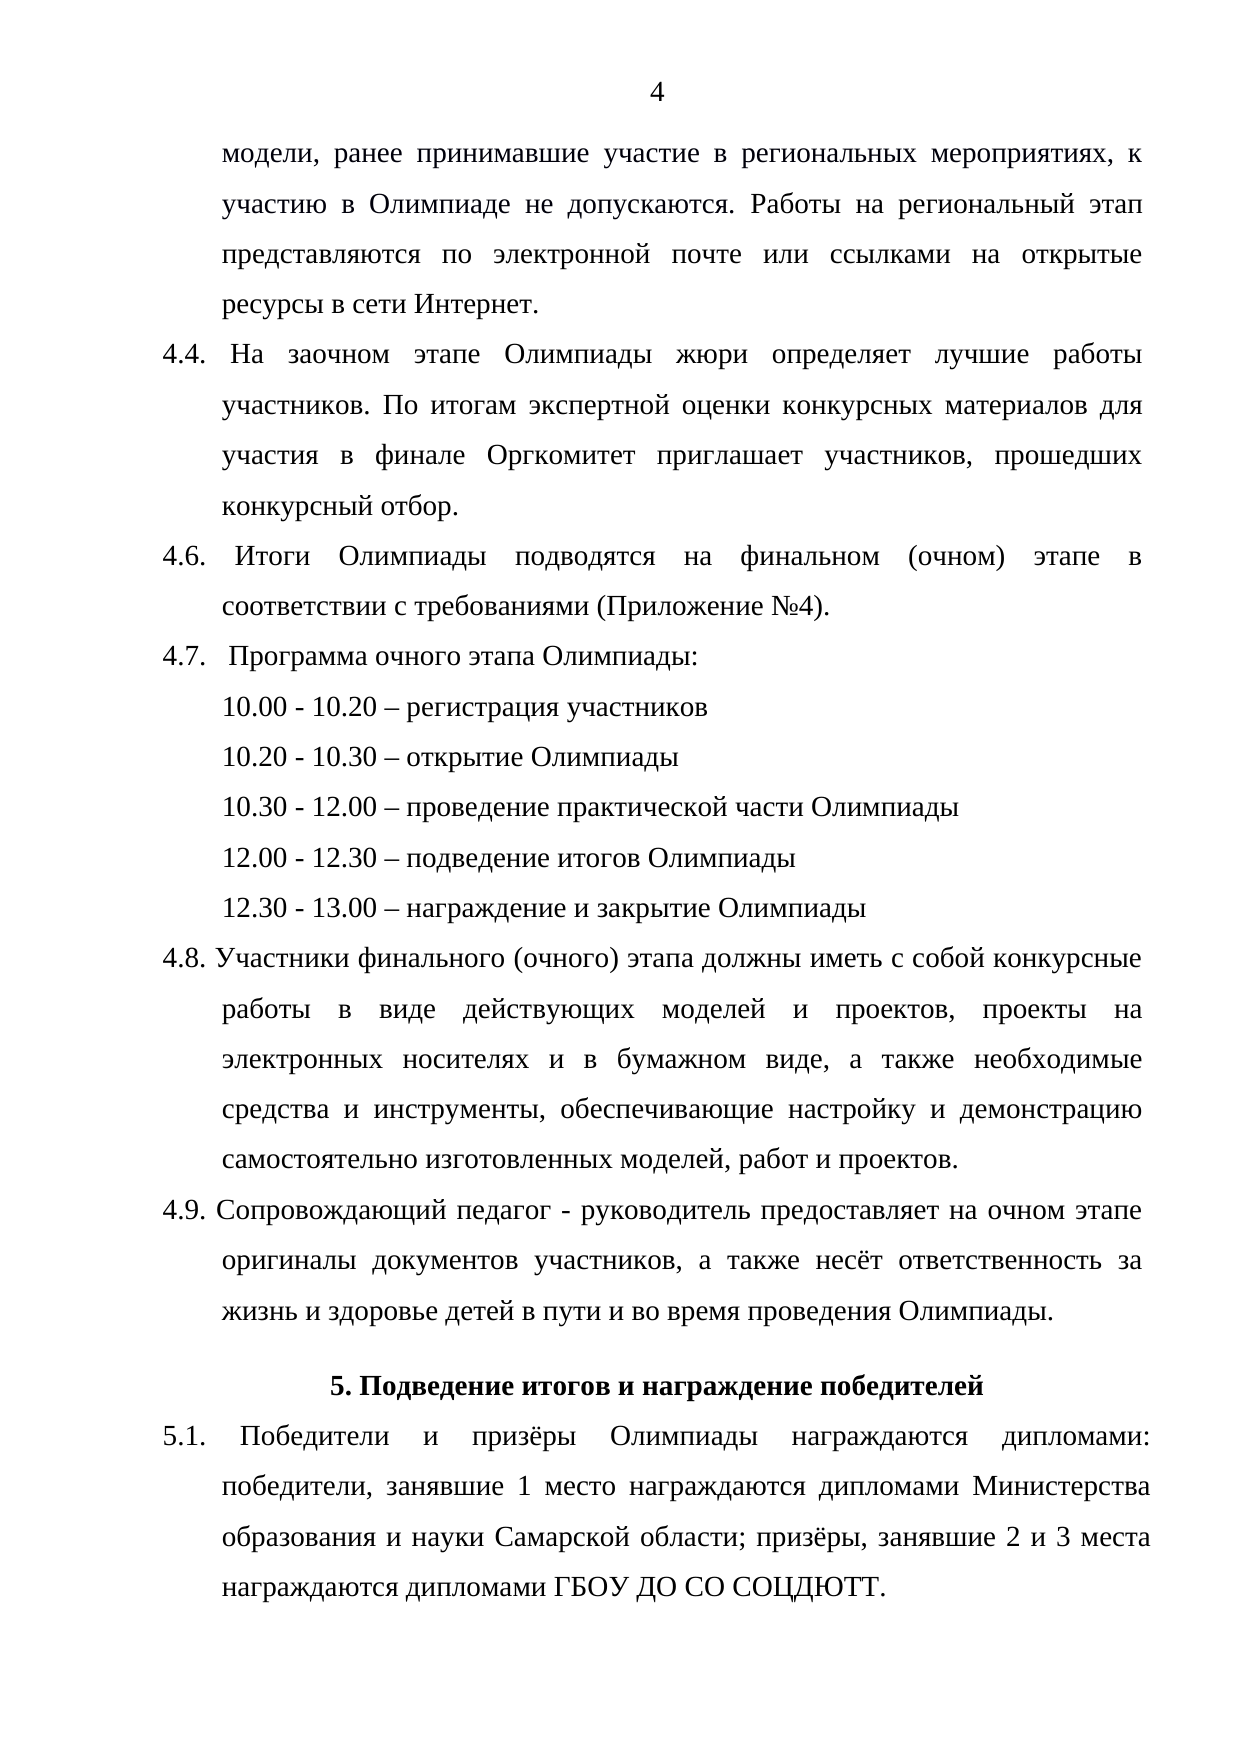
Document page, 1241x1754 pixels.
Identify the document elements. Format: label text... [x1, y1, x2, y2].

text 4.4. На заочном этапе Олимпиады жюри определяет лучшие работы участников. По итогам экспертной оценки конкурсных материалов для участия в финале Оргкомитет приглашает участников, прошедших конкурсный отбор. [162, 337, 1143, 521]
text 10.00 - 10.20 – регистрация участников [222, 689, 1152, 722]
text 5. Подведение итогов и награждение победителей [162, 1368, 1152, 1401]
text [162, 135, 1143, 320]
text 4.9. Сопровождающий педагог - руководитель предоставляет на очном этапе оригиналы документов участников, а также несёт ответственность за жизнь и здоровье детей в пути и во время проведения Олимпиады. [162, 1192, 1143, 1326]
text 4.8. Участники финального (очного) этапа должны иметь с собой конкурсные работы в виде действующих моделей и проектов, проекты на электронных носителях и в бумажном виде, а также необходимые средства и инструменты, обеспечивающие настройку и демонстрацию самостоятельно изготовленных моделей, работ и проектов. [162, 940, 1143, 1175]
text 12.30 - 13.00 – награждение и закрытие Олимпиады [222, 890, 1152, 924]
text 4.7. Программа очного этапа Олимпиады: [162, 638, 1143, 672]
text 5.1. Победители и призёры Олимпиады награждаются дипломами: победители, занявшие 1 место награждаются дипломами Министерства образования и науки Самарской области; призёры, занявшие 2 и 3 места награждаются дипломами ГБОУ ДО СО СОЦДЮТТ. [162, 1418, 1152, 1603]
text 10.30 - 12.00 – проведение практической части Олимпиады [222, 789, 1152, 823]
text 10.20 - 10.30 – открытие Олимпиады [222, 739, 1152, 773]
text 4.6. Итоги Олимпиады подводятся на финальном (очном) этапе в соответствии с требованиями (Приложение №4). [162, 538, 1143, 622]
text 12.00 - 12.30 – подведение итогов Олимпиады [222, 840, 1152, 873]
